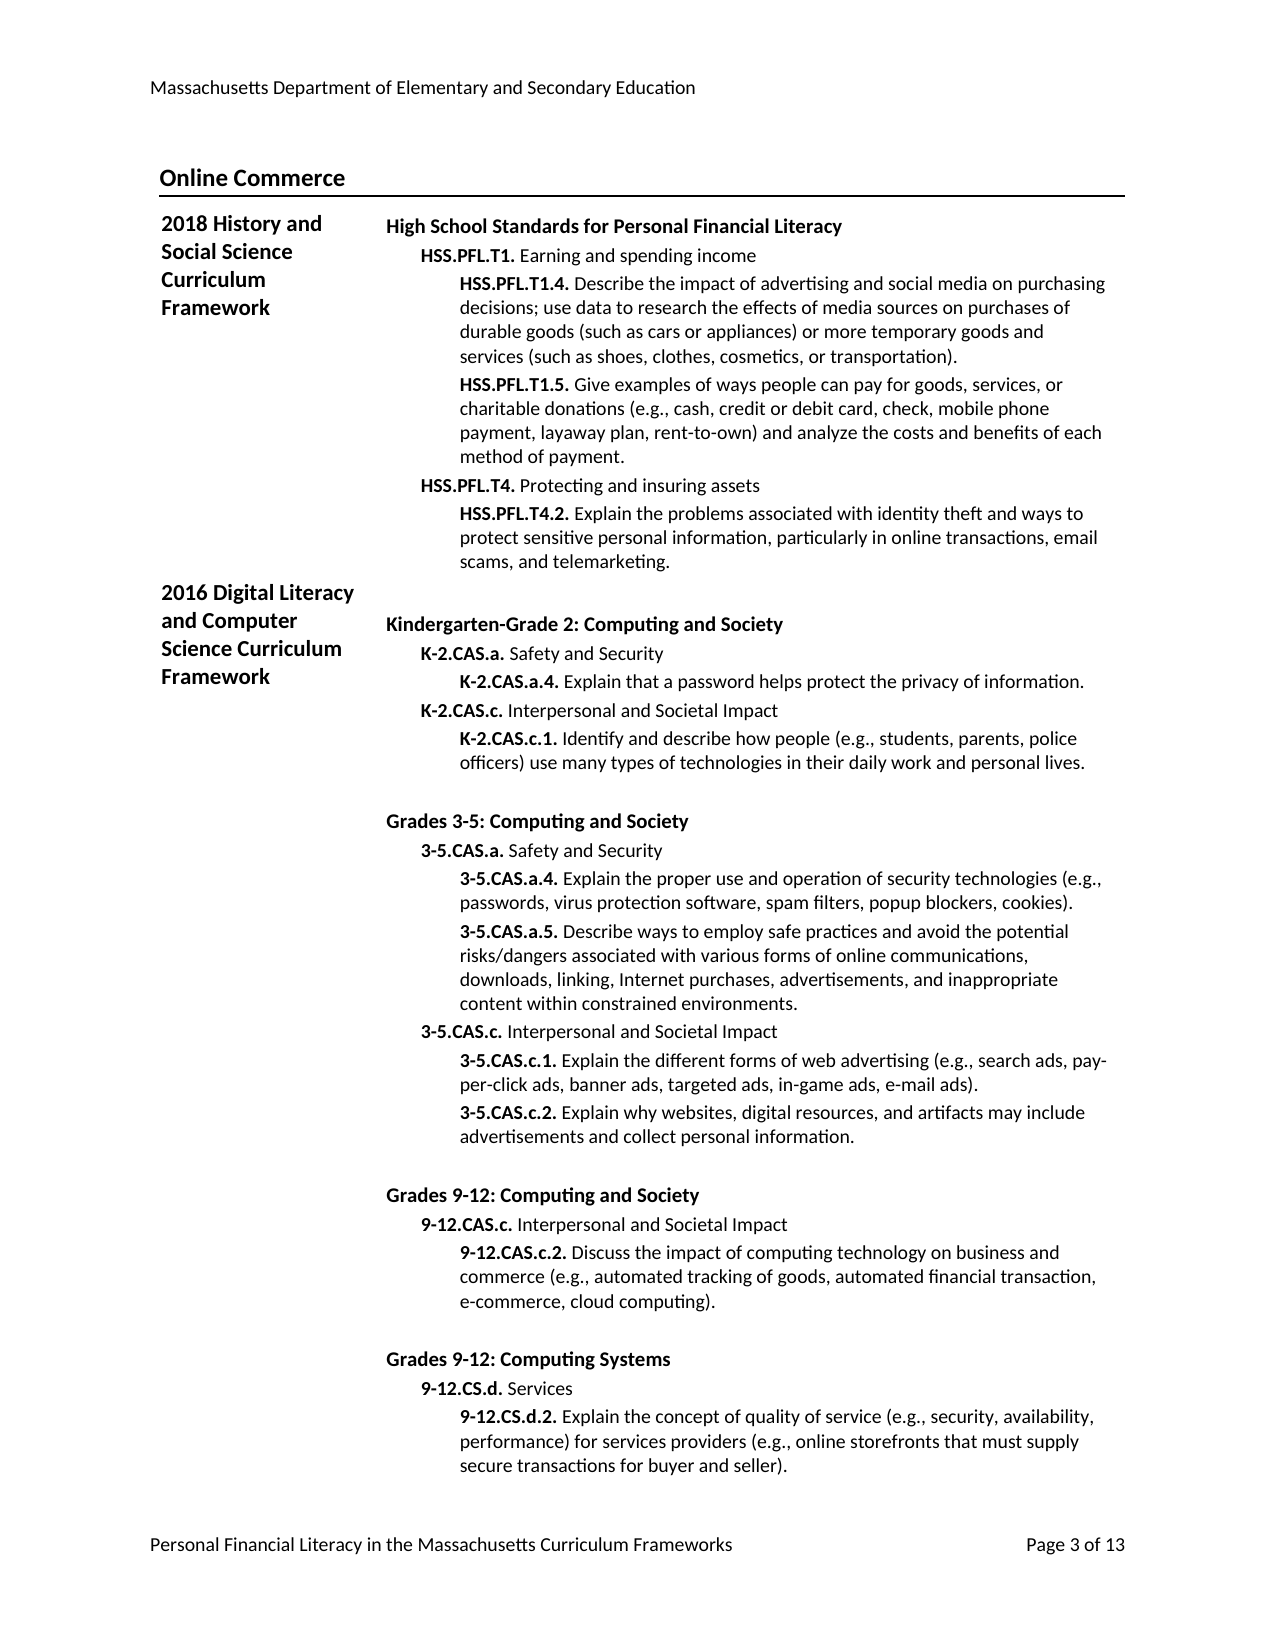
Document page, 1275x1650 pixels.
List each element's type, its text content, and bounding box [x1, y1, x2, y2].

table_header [150, 209, 375, 578]
table_header High School Standards for Personal Financial Literacy HSS.PFL.T1. Earning and spending income HSS.PFL.T1.4. Describe the impact of advertising and social media on purchasing decisions; use data to research the effects of media sources on purchases of durable goods (such as cars or appliances) or more temporary goods and services (such as shoes, clothes, cosmetics, or transportation). HSS.PFL.T1.5. Give examples of ways people can pay for goods, services, or charitable donations (e.g., cash, credit or debit card, check, mobile phone payment, layaway plan, rent-to-own) and analyze the costs and benefits of each method of payment. HSS.PFL.T4. Protecting and insuring assets HSS.PFL.T4.2. Explain the problems associated with identity theft and ways to protect sensitive personal information, particularly in online transactions, email scams, and telemarketing. [375, 209, 1124, 578]
text Online Commerce [159, 162, 1125, 195]
table_cell Kindergarten-Grade 2: Computing and Society K-2.CAS.a. Safety and Security K-2.CAS.a.4. Explain that a password helps protect the privacy of information. K-2.CAS.c. Interpersonal and Societal Impact K-2.CAS.c.1. Identify and describe how people (e.g., students, parents, police officers) use many types of technologies in their daily work and personal lives. Grades 3-5: Computing and Society 3-5.CAS.a. Safety and Security 3-5.CAS.a.4. Explain the proper use and operation of security technologies (e.g., passwords, virus protection software, spam filters, popup blockers, cookies). 3-5.CAS.a.5. Describe ways to employ safe practices and avoid the potential risks/dangers associated with various forms of online communications, downloads, linking, Internet purchases, advertisements, and inappropriate content within constrained environments. 3-5.CAS.c. Interpersonal and Societal Impact 3-5.CAS.c.1. Explain the different forms of web advertising (e.g., search ads, pay-per-click ads, banner ads, targeted ads, in-game ads, e-mail ads). 3-5.CAS.c.2. Explain why websites, digital resources, and artifacts may include advertisements and collect personal information. Grades 9-12: Computing and Society 9-12.CAS.c. Interpersonal and Societal Impact 9-12.CAS.c.2. Discuss the impact of computing technology on business and commerce (e.g., automated tracking of goods, automated financial transaction, e-commerce, cloud computing). Grades 9-12: Computing Systems 9-12.CS.d. Services 9-12.CS.d.2. Explain the concept of quality of service (e.g., security, availability, performance) for services providers (e.g., online storefronts that must supply secure transactions for buyer and seller). [375, 578, 1124, 1481]
table_cell 2016 Digital Literacy and Computer Science Curriculum Framework [150, 578, 375, 1481]
